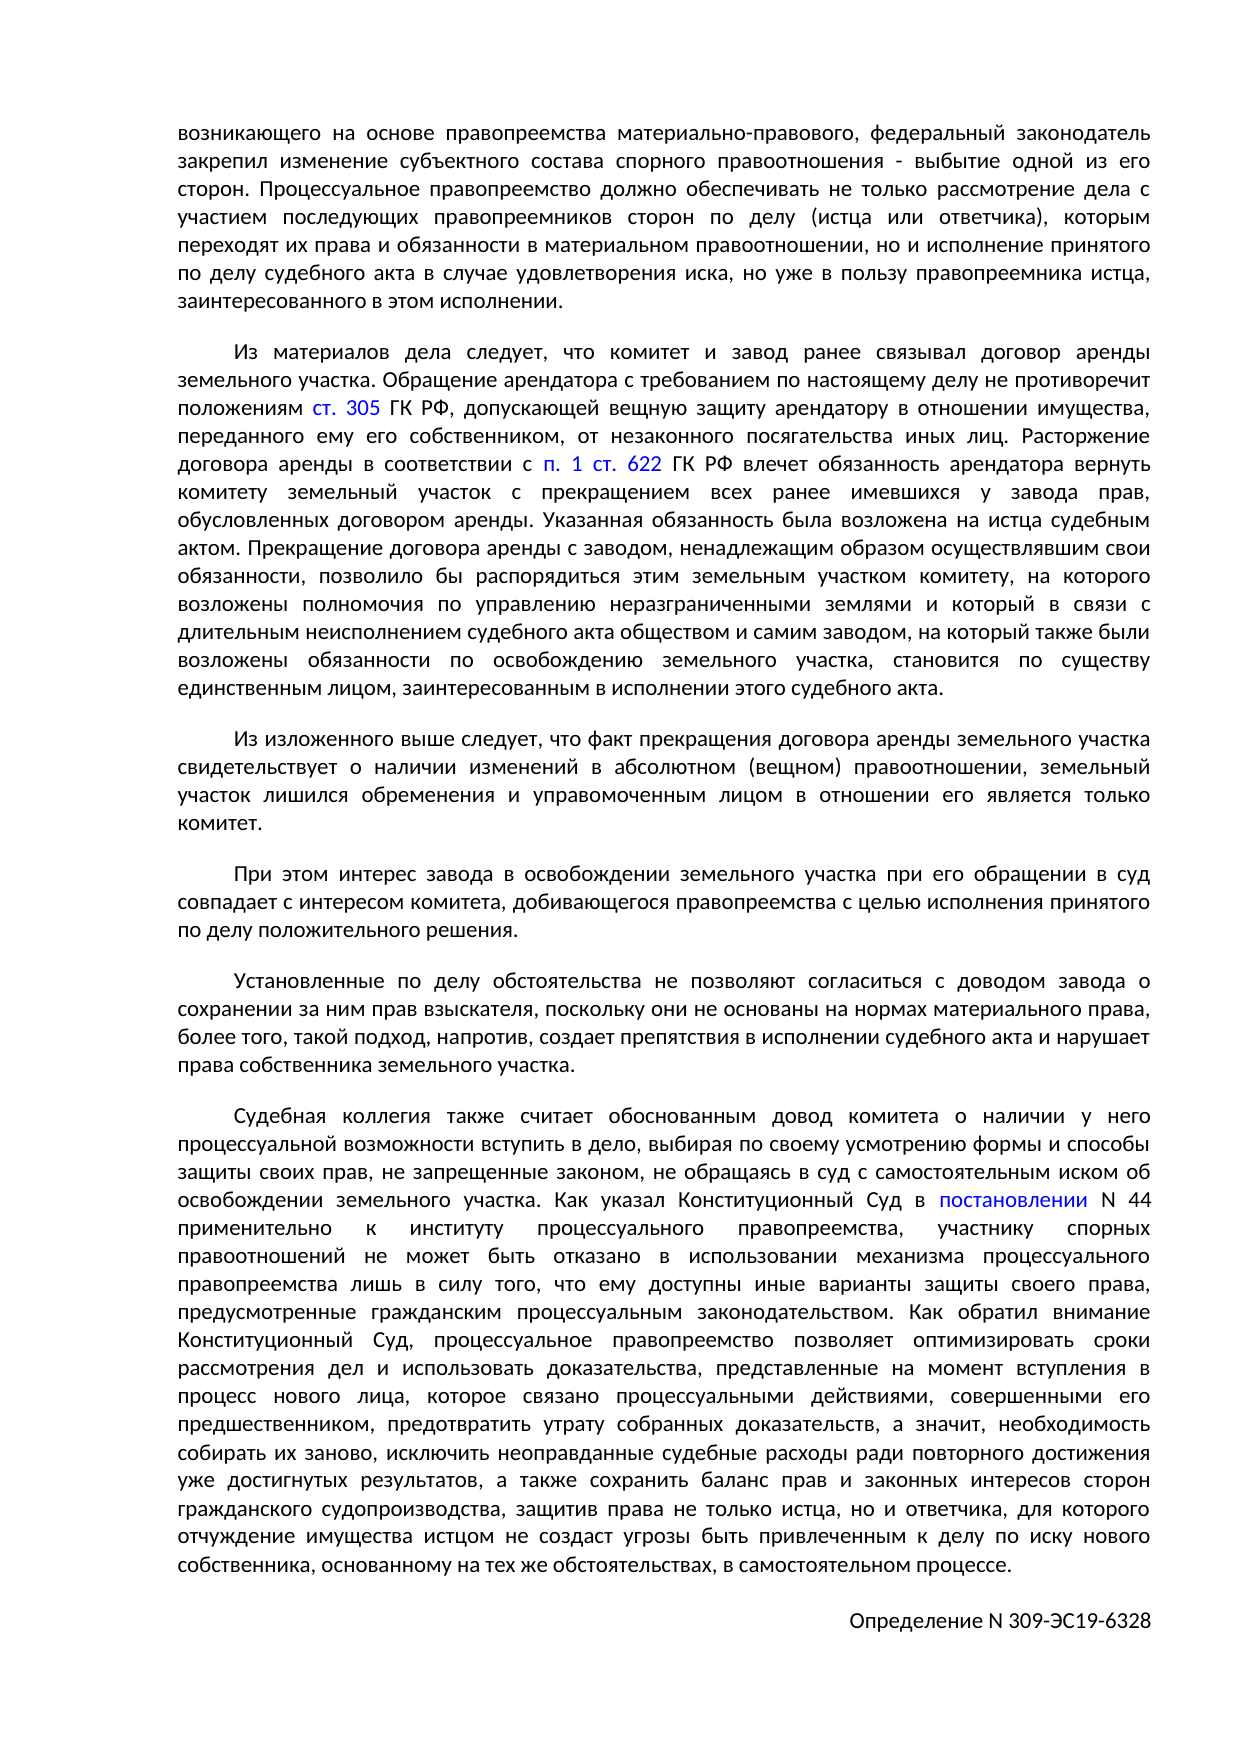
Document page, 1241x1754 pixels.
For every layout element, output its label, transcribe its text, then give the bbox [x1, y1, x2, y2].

text Установленные по делу обстоятельства не позволяют согласиться с доводом завода о сохранении за ним прав взыскателя, поскольку они не основаны на нормах материального права, более того, такой подход, напротив, создает препятствия в исполнении судебного акта и нарушает права собственника земельного участка. [177, 966, 1152, 1078]
text Определение N 309-ЭС19-6328 [177, 1606, 1152, 1634]
text Судебная коллегия также считает обоснованным довод комитета о наличии у него процессуальной возможности вступить в дело, выбирая по своему усмотрению формы и способы защиты своих прав, не запрещенные законом, не обращаясь в суд с самостоятельным иском об освобождении земельного участка. Как указал Конституционный Суд в постановлении N 44 применительно к институту процессуального правопреемства, участнику спорных правоотношений не может быть отказано в использовании механизма процессуального правопреемства лишь в силу того, что ему доступны иные варианты защиты своего права, предусмотренные гражданским процессуальным законодательством. Как обратил внимание Конституционный Суд, процессуальное правопреемство позволяет оптимизировать сроки рассмотрения дел и использовать доказательства, представленные на момент вступления в процесс нового лица, которое связано процессуальными действиями, совершенными его предшественником, предотвратить утрату собранных доказательств, а значит, необходимость собирать их заново, исключить неоправданные судебные расходы ради повторного достижения уже достигнутых результатов, а также сохранить баланс прав и законных интересов сторон гражданского судопроизводства, защитив права не только истца, но и ответчика, для которого отчуждение имущества истцом не создаст угрозы быть привлеченным к делу по иску нового собственника, основанному на тех же обстоятельствах, в самостоятельном процессе. [177, 1101, 1152, 1578]
text Из материалов дела следует, что комитет и завод ранее связывал договор аренды земельного участка. Обращение арендатора с требованием по настоящему делу не противоречит положениям ст. 305 ГК РФ, допускающей вещную защиту арендатору в отношении имущества, переданного ему его собственником, от незаконного посягательства иных лиц. Расторжение договора аренды в соответствии с п. 1 ст. 622 ГК РФ влечет обязанность арендатора вернуть комитету земельный участок с прекращением всех ранее имевшихся у завода прав, обусловленных договором аренды. Указанная обязанность была возложена на истца судебным актом. Прекращение договора аренды с заводом, ненадлежащим образом осуществлявшим свои обязанности, позволило бы распорядиться этим земельным участком комитету, на которого возложены полномочия по управлению неразграниченными землями и который в связи с длительным неисполнением судебного акта обществом и самим заводом, на который также были возложены обязанности по освобождению земельного участка, становится по существу единственным лицом, заинтересованным в исполнении этого судебного акта. [177, 337, 1152, 701]
text При этом интерес завода в освобождении земельного участка при его обращении в суд совпадает с интересом комитета, добивающегося правопреемства с целью исполнения принятого по делу положительного решения. [177, 859, 1152, 943]
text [177, 118, 1152, 314]
text Из изложенного выше следует, что факт прекращения договора аренды земельного участка свидетельствует о наличии изменений в абсолютном (вещном) правоотношении, земельный участок лишился обременения и управомоченным лицом в отношении его является только комитет. [177, 724, 1152, 836]
